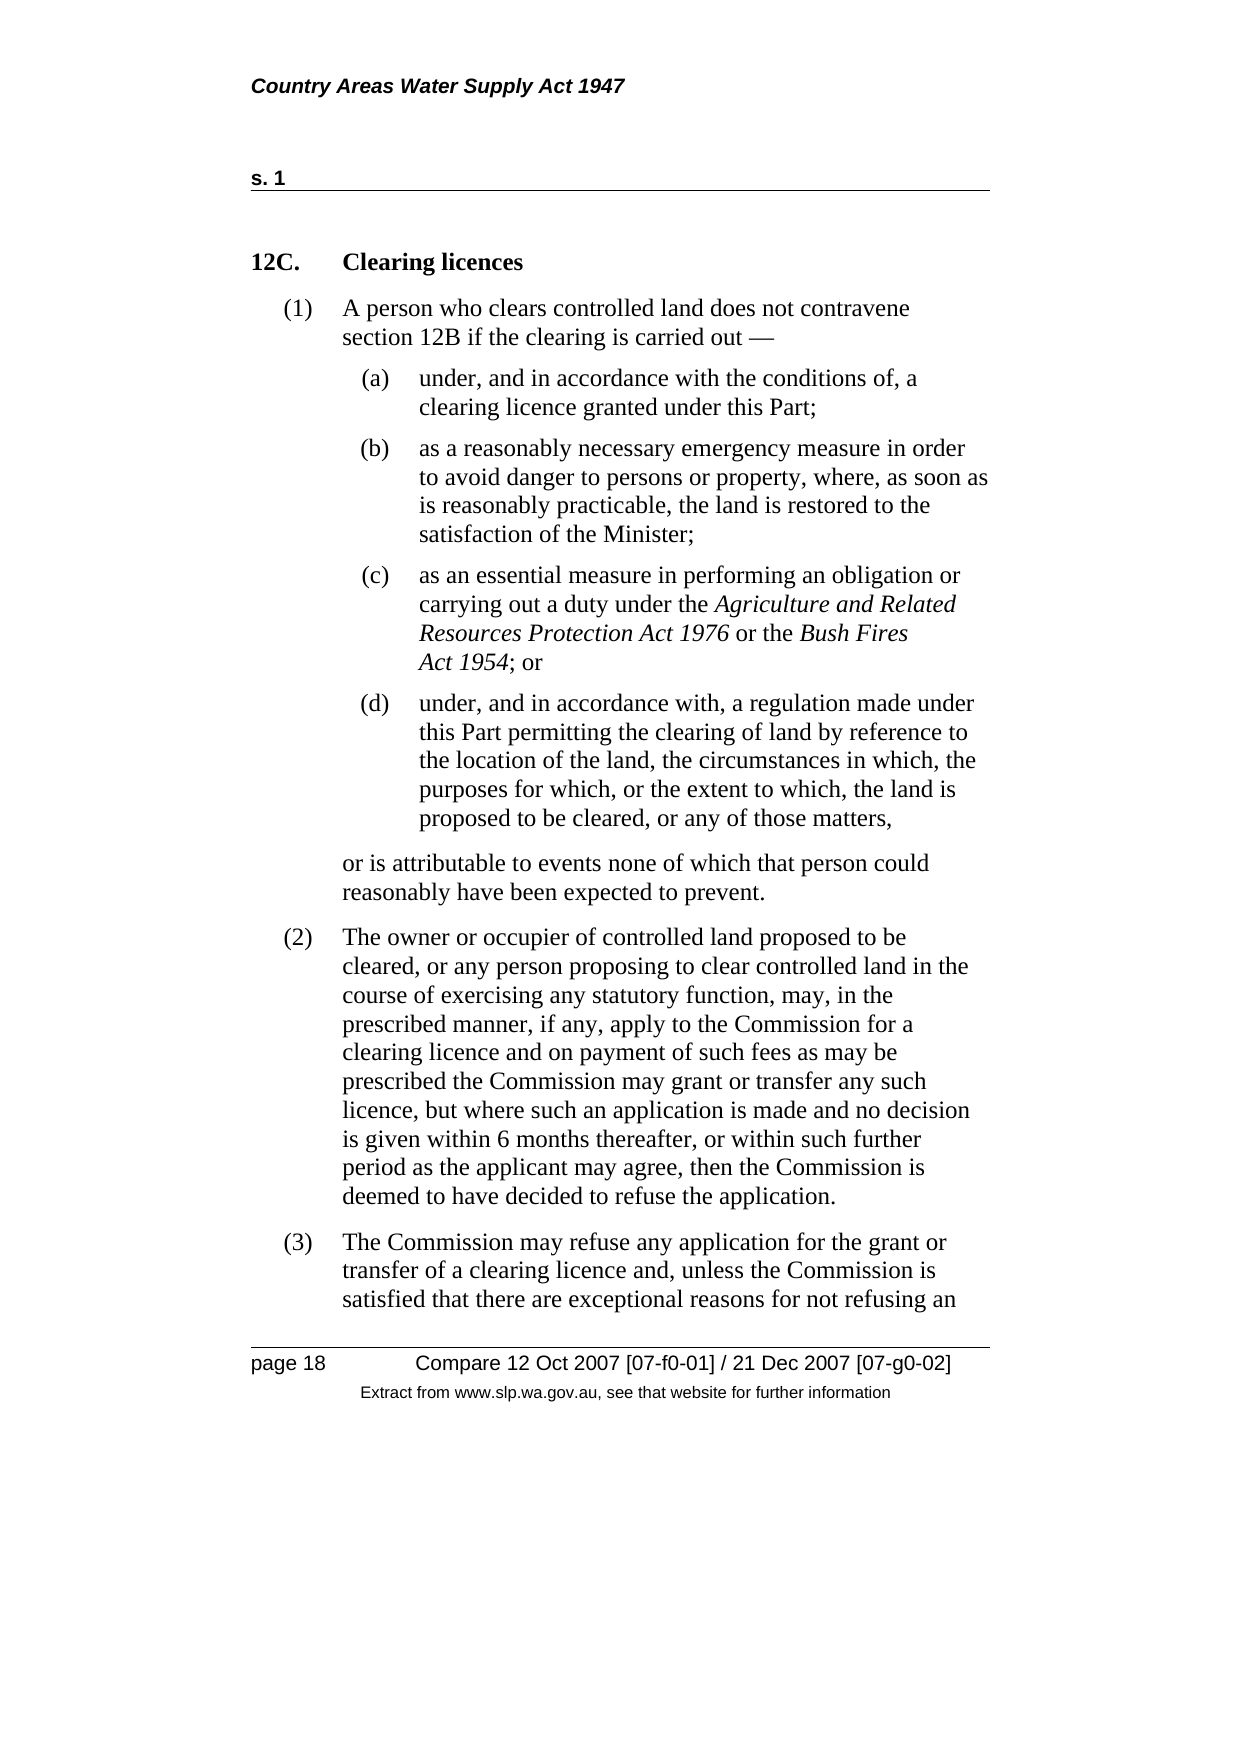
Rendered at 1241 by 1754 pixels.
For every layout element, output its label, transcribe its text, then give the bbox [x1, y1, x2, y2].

text (b) as a reasonably necessary emergency measure in order to avoid danger to persons or property, where, as soon as is reasonably practicable, the land is restored to the satisfaction of the Minister; [251, 433, 990, 548]
text (a) under, and in accordance with the conditions of, a clearing licence granted under this Part; [251, 363, 990, 420]
text (2) The owner or occupier of controlled land proposed to be cleared, or any person proposing to clear controlled land in the course of exercising any statutory function, may, in the prescribed manner, if any, apply to the Commission for a clearing licence and on payment of such fees as may be prescribed the Commission may grant or transfer any such licence, but where such an application is made and no decision is given within 6 months thereafter, or within such further period as the applicant may agree, then the Commission is deemed to have decided to refuse the application. [251, 922, 990, 1210]
text (c) as an essential measure in performing an obligation or carrying out a duty under the Agriculture and Related Resources Protection Act 1976 or the Bush Fires Act 1954; or [251, 560, 990, 675]
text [251, 1227, 990, 1313]
subtitle 12C. Clearing licences [251, 247, 990, 276]
text or is attributable to events none of which that person could reasonably have been expected to prevent. [251, 848, 990, 906]
text (1) A person who clears controlled land does not contravene section 12B if the clearing is carried out — [251, 293, 990, 350]
text (d) under, and in accordance with, a regulation made under this Part permitting the clearing of land by reference to the location of the land, the circumstances in which, the purposes for which, or the extent to which, the land is proposed to be cleared, or any of those matters, [251, 688, 990, 832]
